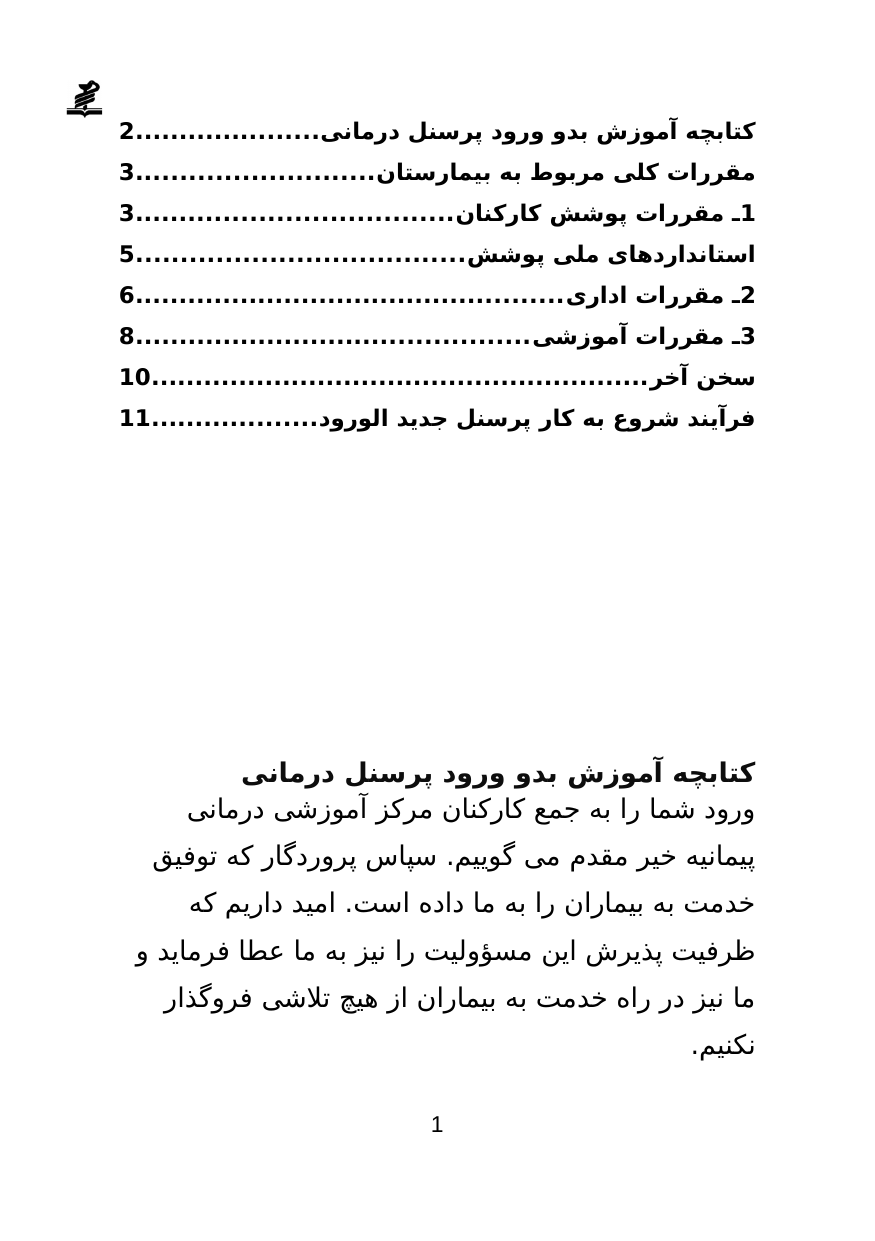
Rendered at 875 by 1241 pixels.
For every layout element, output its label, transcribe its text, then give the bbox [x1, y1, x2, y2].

subtitle کتابچه آموزش بدو ورود پرسنل درمانی [118, 757, 756, 788]
picture [66, 80, 103, 118]
text فرآیند شروع به کار پرسنل جدید الورود 11 [118, 405, 756, 432]
text مقررات کلی مربوط به بیمارستان 3 [118, 159, 756, 186]
text کتابچه آموزش بدو ورود پرسنل درمانی 2 [118, 118, 756, 145]
text 1ـ مقررات پوشش کارکنان 3 [118, 200, 756, 227]
text استانداردهای ملی پوشش 5 [118, 241, 756, 268]
text سخن آخر 10 [118, 364, 756, 391]
text 2ـ مقررات اداری 6 [118, 282, 756, 309]
text ورود شما را به جمع کارکنان مرکز آموزشی درمانی پیمانیه خیر مقدم می گوییم. سپاس پروردگار که توفیق خدمت به بیماران را به ما داده است. امید داریم که ظرفیت پذیرش این مسؤولیت را نیز به ما عطا فرماید و ما نیز در راه خدمت به بیماران از هیچ تلاشی فروگذار نکنیم. [118, 793, 756, 1061]
text 3ـ مقررات آموزشی 8 [118, 323, 756, 350]
